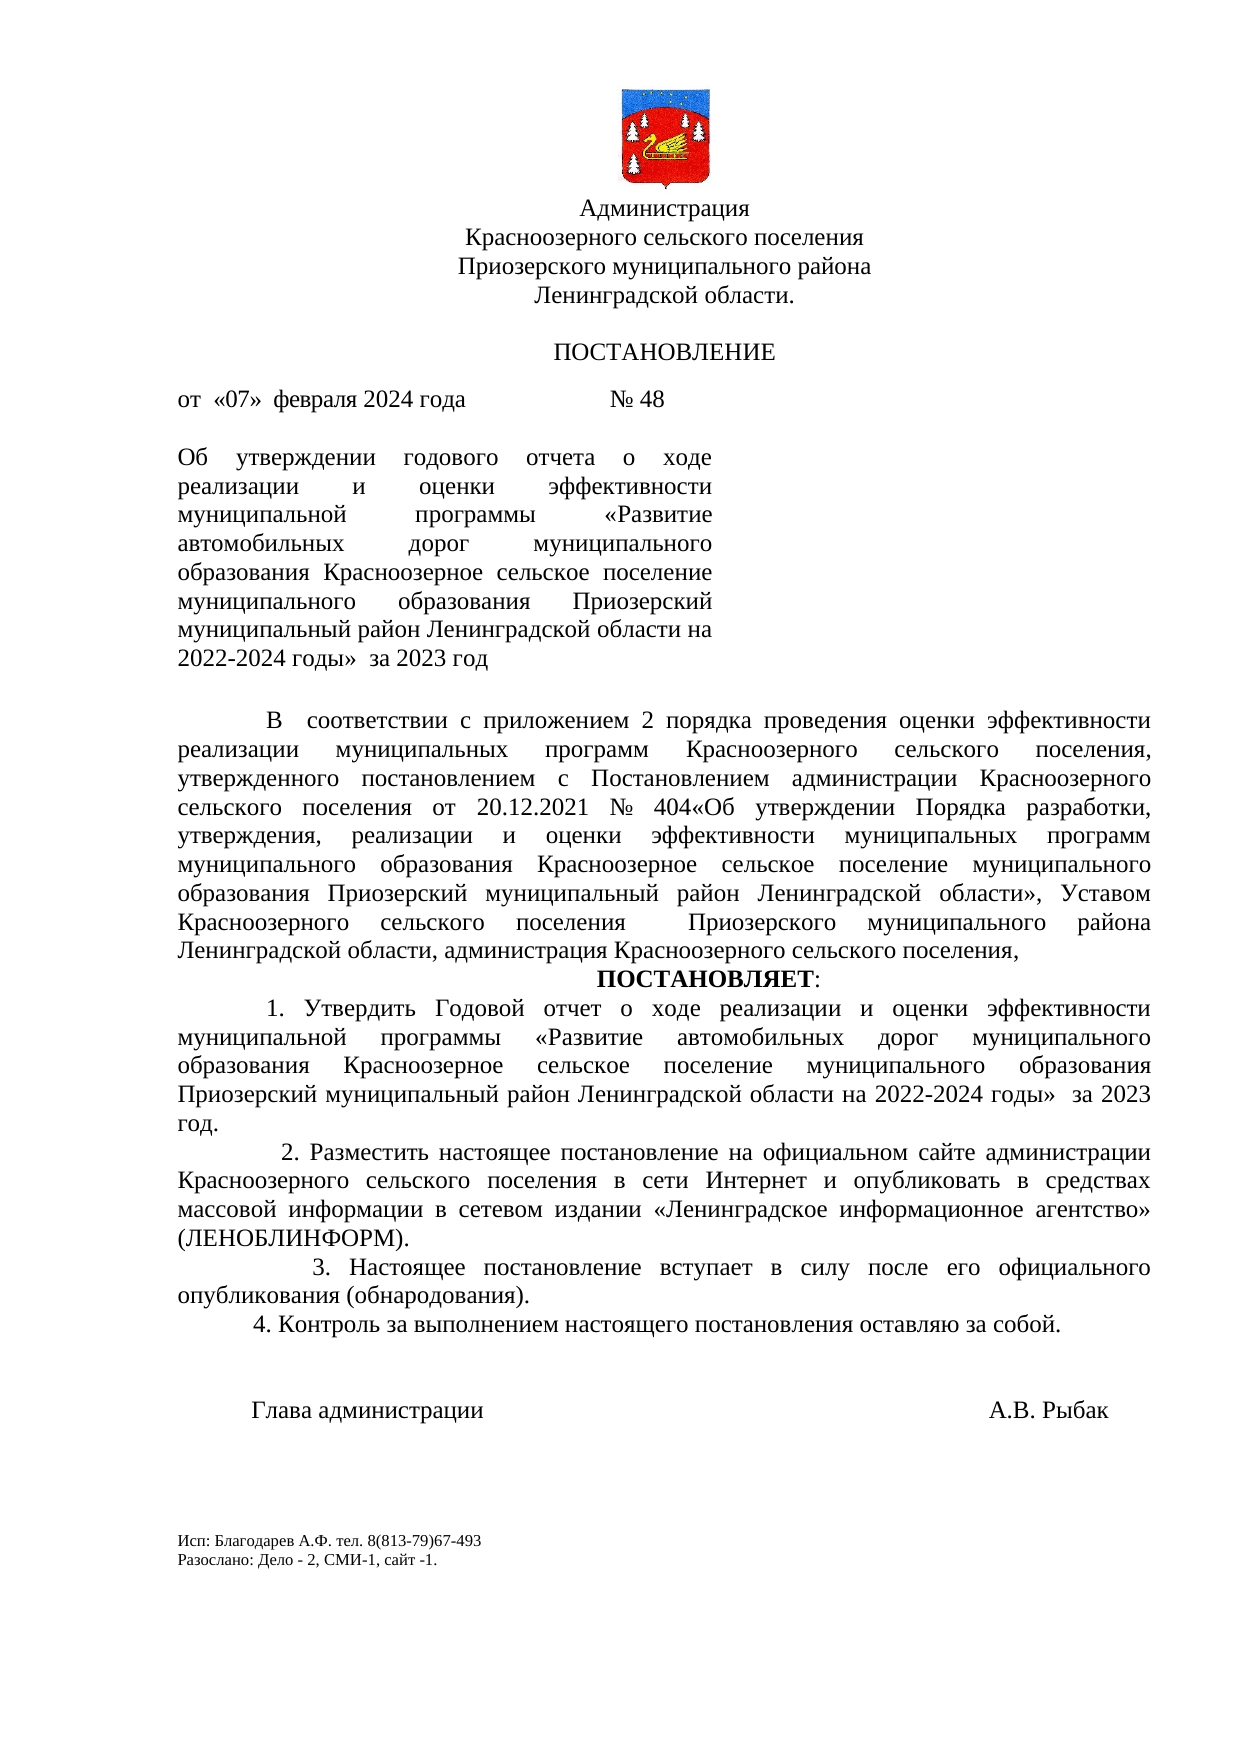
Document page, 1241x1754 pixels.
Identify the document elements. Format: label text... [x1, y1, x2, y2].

text Исп: Благодарев А.Ф. тел. 8(813-79)67-493 [177, 1530, 1152, 1549]
text 1. Утвердить Годовой отчет о ходе реализации и оценки эффективности муниципальной программы «Развитие автомобильных дорог муниципального образования Красноозерное сельское поселение муниципального образования Приозерский муниципальный район Ленинградской области на 2022-2024 годы» за 2023 год. [177, 993, 1152, 1137]
text 2. Разместить настоящее постановление на официальном сайте администрации Красноозерного сельского поселения в сети Интернет и опубликовать в средствах массовой информации в сетевом издании «Ленинградское информационное агентство» (ЛЕНОБЛИНФОРМ). [177, 1137, 1152, 1252]
text Администрация [177, 193, 1152, 222]
text Разослано: Дело - 2, СМИ-1, сайт -1. [177, 1549, 1152, 1569]
text Глава администрации А.В. Рыбак [201, 1396, 1152, 1424]
text Ленинградской области. [177, 280, 1152, 308]
text 3. Настоящее постановление вступает в силу после его официального опубликования (обнародования). [177, 1252, 1152, 1309]
text от «07» февраля 2024 года № 48 [177, 384, 1152, 413]
text 4. Контроль за выполнением настоящего постановления оставляю за собой. [177, 1309, 1152, 1338]
picture [617, 85, 712, 194]
text ПОСТАНОВЛЯЕТ: [177, 964, 1152, 993]
table_header Об утверждении годового отчета о ходе реализации и оценки эффективности муниципальной программы «Развитие автомобильных дорог муниципального образования Красноозерное сельское поселение муниципального образования Приозерский муниципальный район Ленинградской области на 2022-2024 годы» за 2023 год [166, 442, 724, 672]
text Красноозерного сельского поселения [177, 222, 1152, 251]
text В соответствии с приложением 2 порядка проведения оценки эффективности реализации муниципальных программ Красноозерного сельского поселения, утвержденного постановлением с Постановлением администрации Красноозерного сельского поселения от 20.12.2021 № 404«Об утверждении Порядка разработки, утверждения, реализации и оценки эффективности муниципальных программ муниципального образования Красноозерное сельское поселение муниципального образования Приозерский муниципальный район Ленинградской области», Уставом Красноозерного сельского поселения Приозерского муниципального района Ленинградской области, администрация Красноозерного сельского поселения, [177, 706, 1152, 964]
text Приозерского муниципального района [177, 251, 1152, 280]
text ПОСТАНОВЛЕНИЕ [177, 337, 1152, 365]
